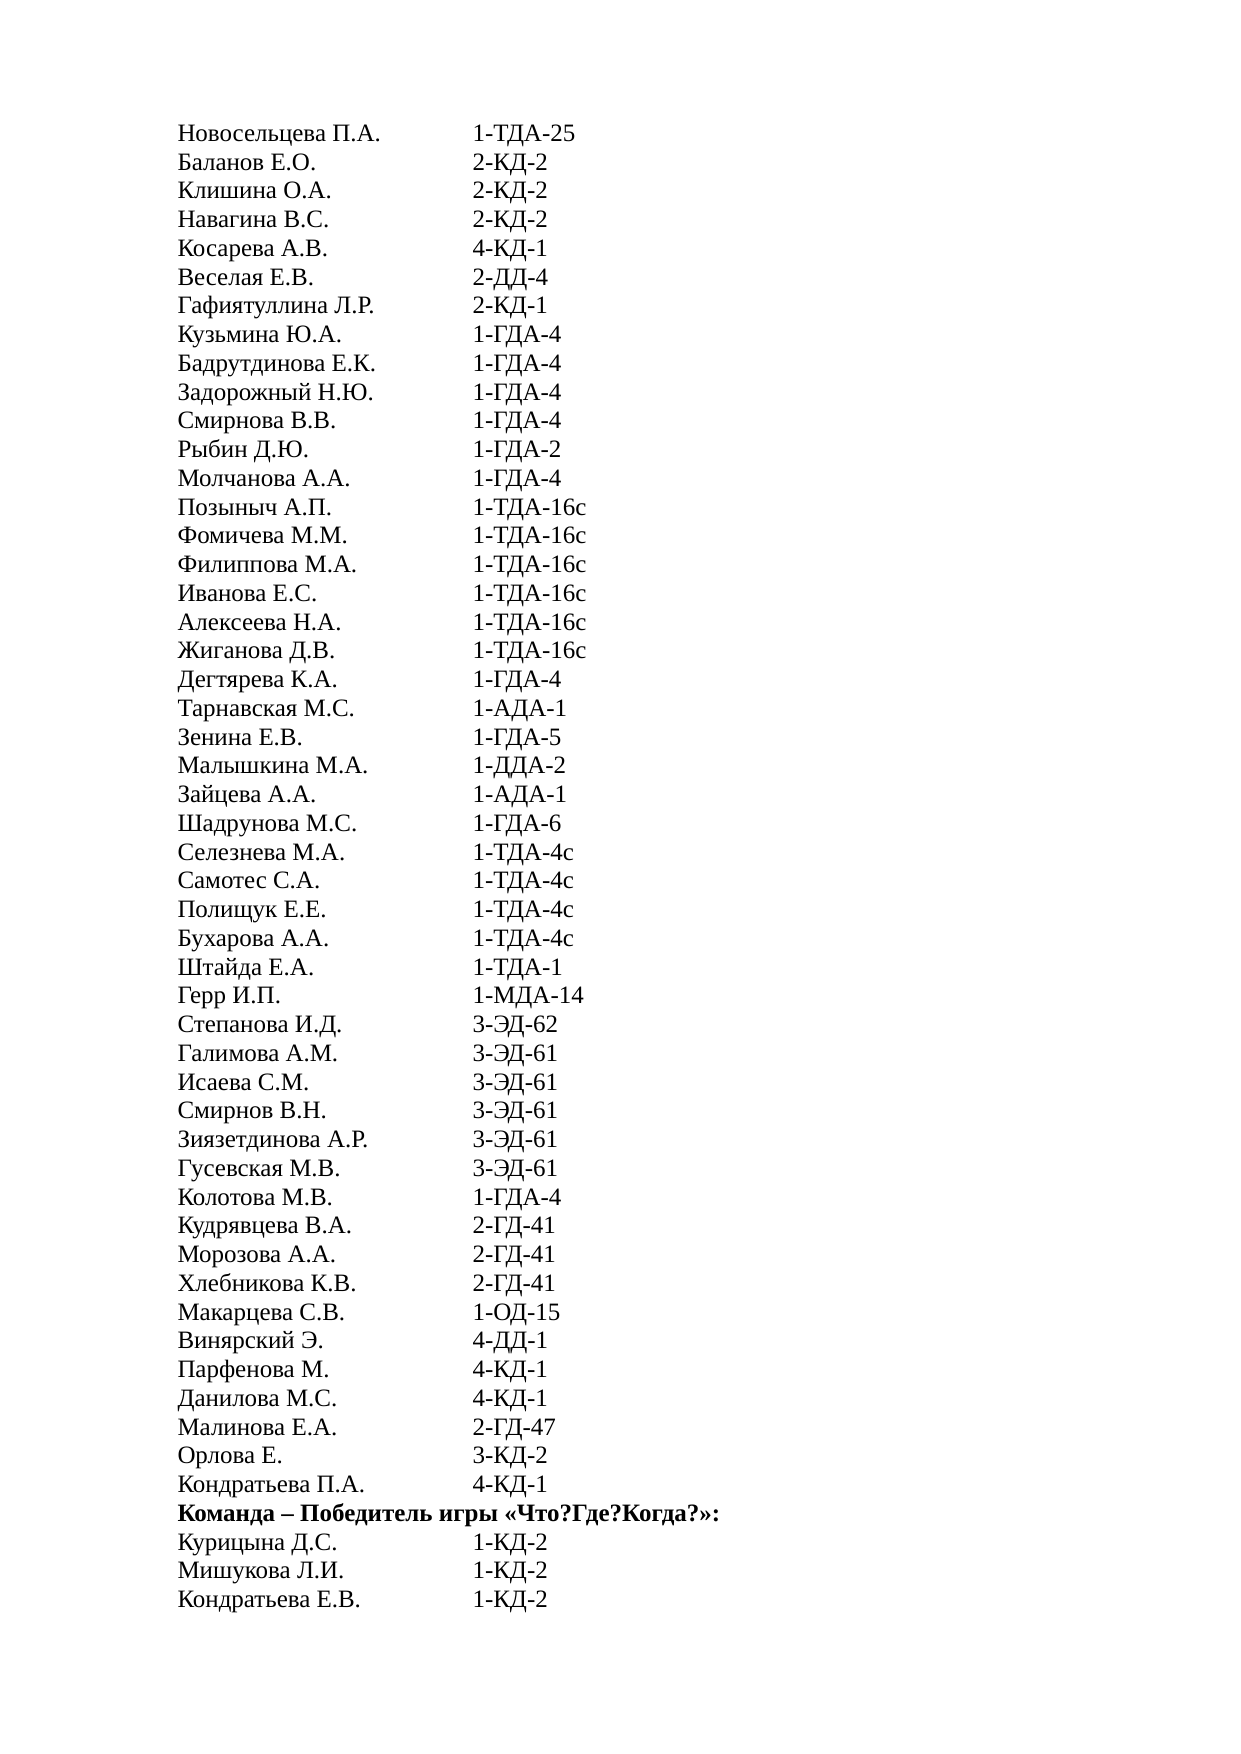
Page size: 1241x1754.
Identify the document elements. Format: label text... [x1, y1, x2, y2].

text Кондратьева Е.В. 1-КД-2 [177, 1584, 1152, 1613]
text Винярский Э. 4-ДД-1 [177, 1326, 1152, 1354]
text Селезнева М.А. 1-ТДА-4с [177, 837, 1152, 866]
text Герр И.П. 1-МДА-14 [177, 981, 1152, 1009]
text Хлебникова К.В. 2-ГД-41 [177, 1268, 1152, 1297]
text Исаева С.М. 3-ЭД-61 [177, 1067, 1152, 1096]
text Кузьмина Ю.А. 1-ГДА-4 [177, 319, 1152, 348]
text Штайда Е.А. 1-ТДА-1 [177, 952, 1152, 981]
text Курицына Д.С. 1-КД-2 [177, 1527, 1152, 1556]
text Колотова М.В. 1-ГДА-4 [177, 1182, 1152, 1211]
text Гафиятуллина Л.Р. 2-КД-1 [177, 291, 1152, 319]
text Жиганова Д.В. 1-ТДА-16с [177, 636, 1152, 664]
text Малинова Е.А. 2-ГД-47 [177, 1412, 1152, 1441]
text Степанова И.Д. 3-ЭД-62 [177, 1009, 1152, 1038]
text Задорожный Н.Ю. 1-ГДА-4 [177, 377, 1152, 406]
text Тарнавская М.С. 1-АДА-1 [177, 693, 1152, 722]
text Бадрутдинова Е.К. 1-ГДА-4 [177, 348, 1152, 377]
text Клишина О.А. 2-КД-2 [177, 176, 1152, 204]
text Новосельцева П.А. 1-ТДА-25 [177, 118, 1152, 147]
text Фомичева М.М. 1-ТДА-16с [177, 521, 1152, 549]
text Орлова Е. 3-КД-2 [177, 1441, 1152, 1469]
text Зиязетдинова А.Р. 3-ЭД-61 [177, 1124, 1152, 1153]
text Малышкина М.А. 1-ДДА-2 [177, 751, 1152, 779]
text Парфенова М. 4-КД-1 [177, 1354, 1152, 1383]
text Кудрявцева В.А. 2-ГД-41 [177, 1211, 1152, 1239]
text Команда – Победитель игры «Что?Где?Когда?»: [177, 1498, 1152, 1527]
text Кондратьева П.А. 4-КД-1 [177, 1469, 1152, 1498]
text Позыныч А.П. 1-ТДА-16с [177, 492, 1152, 521]
text Мишукова Л.И. 1-КД-2 [177, 1556, 1152, 1584]
text Шадрунова М.С. 1-ГДА-6 [177, 808, 1152, 837]
text Рыбин Д.Ю. 1-ГДА-2 [177, 434, 1152, 463]
text Навагина В.С. 2-КД-2 [177, 204, 1152, 233]
text Гусевская М.В. 3-ЭД-61 [177, 1153, 1152, 1182]
text Иванова Е.С. 1-ТДА-16с [177, 578, 1152, 607]
text Галимова А.М. 3-ЭД-61 [177, 1038, 1152, 1067]
text Веселая Е.В. 2-ДД-4 [177, 262, 1152, 291]
text Дегтярева К.А. 1-ГДА-4 [177, 664, 1152, 693]
text Алексеева Н.А. 1-ТДА-16с [177, 607, 1152, 636]
text Косарева А.В. 4-КД-1 [177, 233, 1152, 262]
text Зенина Е.В. 1-ГДА-5 [177, 722, 1152, 751]
text Баланов Е.О. 2-КД-2 [177, 147, 1152, 176]
text Данилова М.С. 4-КД-1 [177, 1383, 1152, 1412]
text Филиппова М.А. 1-ТДА-16с [177, 549, 1152, 578]
text Смирнова В.В. 1-ГДА-4 [177, 406, 1152, 434]
text Смирнов В.Н. 3-ЭД-61 [177, 1096, 1152, 1124]
text Самотес С.А. 1-ТДА-4с [177, 866, 1152, 894]
text Бухарова А.А. 1-ТДА-4с [177, 923, 1152, 952]
text Молчанова А.А. 1-ГДА-4 [177, 463, 1152, 492]
text Зайцева А.А. 1-АДА-1 [177, 779, 1152, 808]
text Полищук Е.Е. 1-ТДА-4с [177, 894, 1152, 923]
text Морозова А.А. 2-ГД-41 [177, 1239, 1152, 1268]
text Макарцева С.В. 1-ОД-15 [177, 1297, 1152, 1326]
